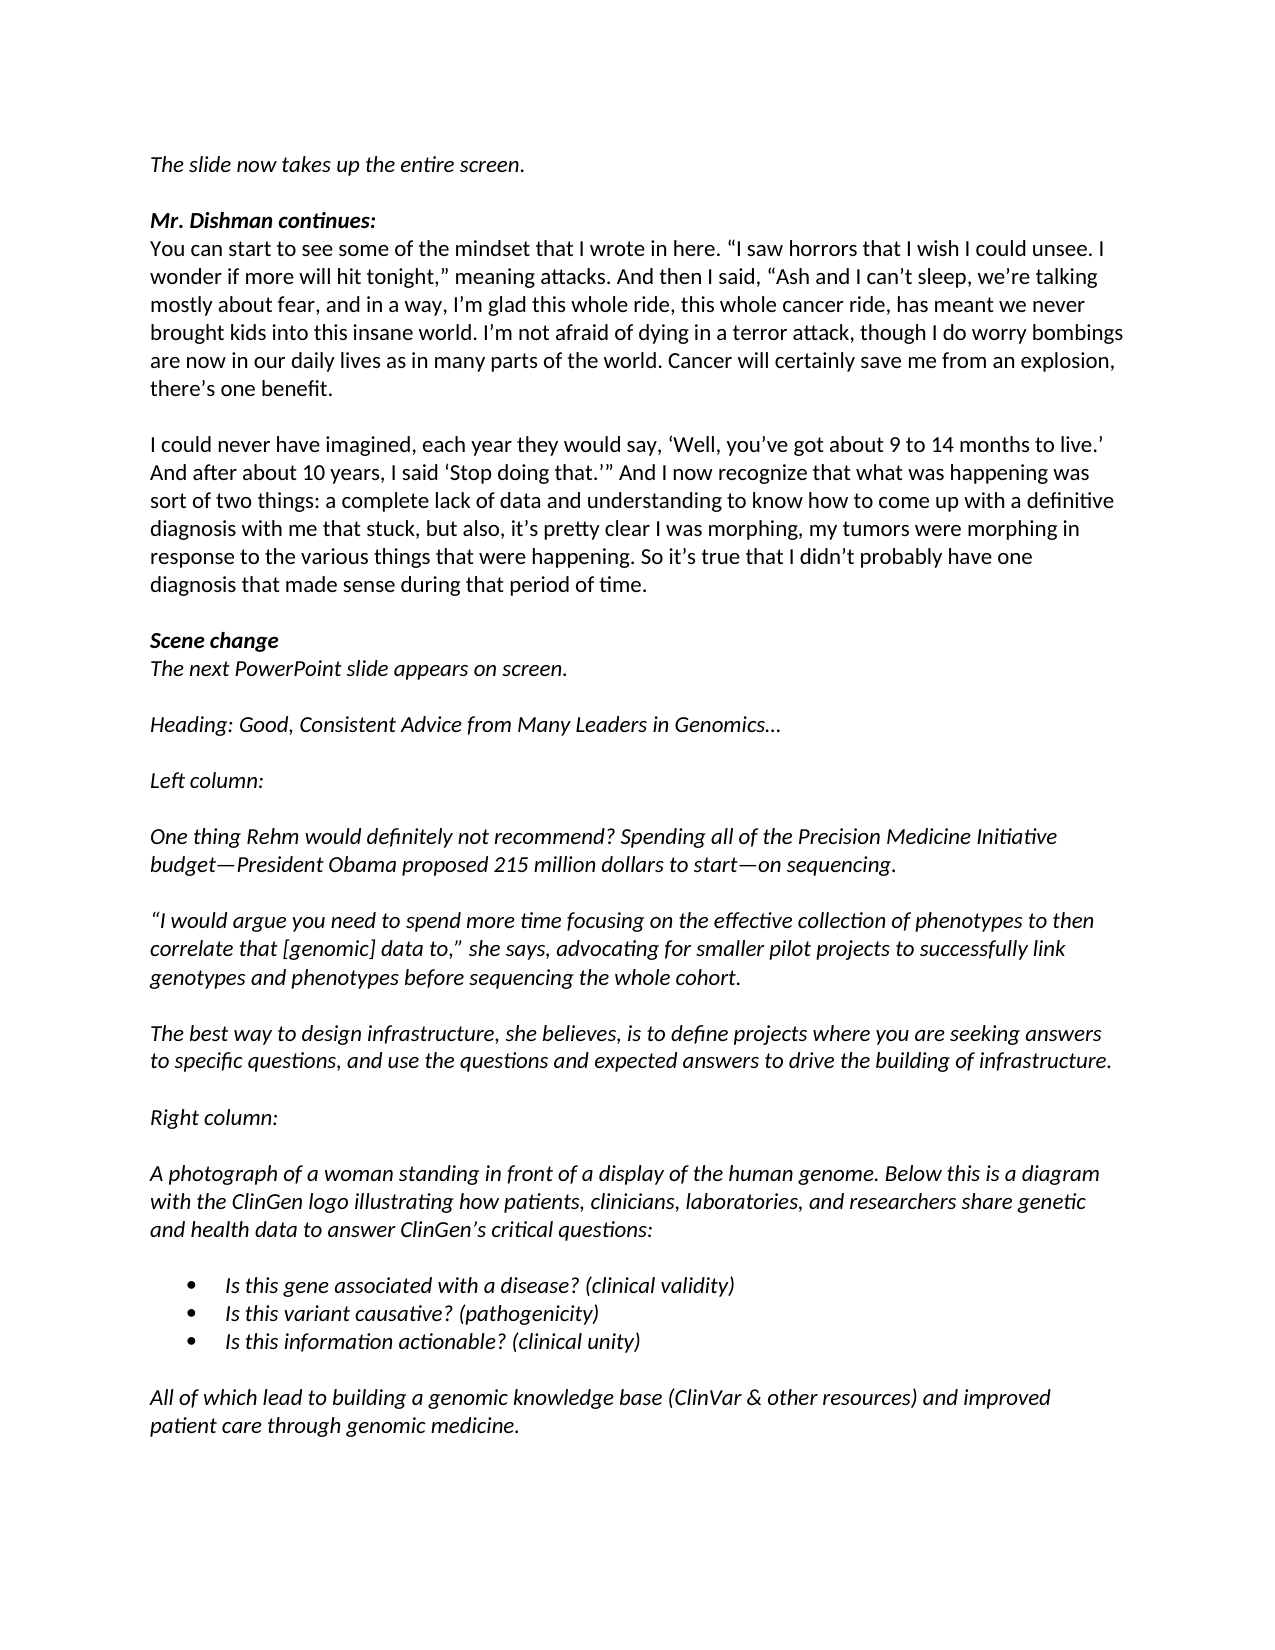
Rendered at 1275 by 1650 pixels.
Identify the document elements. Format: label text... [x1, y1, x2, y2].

text “I would argue you need to spend more time focusing on the effective collection of phenotypes to then correlate that [genomic] data to,” she says, advocating for smaller pilot projects to successfully link genotypes and phenotypes before sequencing the whole cohort. [150, 907, 1125, 991]
list Is this variant causative? (pathogenicity) [187, 1299, 1125, 1327]
text The next PowerPoint slide appears on screen. [150, 654, 1125, 682]
text Left column: [150, 766, 1125, 794]
subtitle Mr. Dishman continues: [150, 206, 1125, 234]
text A photograph of a woman standing in front of a display of the human genome. Below this is a diagram with the ClinGen logo illustrating how patients, clinicians, laboratories, and researchers share genetic and health data to answer ClinGen’s critical questions: [150, 1159, 1125, 1243]
subtitle Scene change [150, 626, 1125, 654]
text I could never have imagined, each year they would say, ‘Well, you’ve got about 9 to 14 months to live.’ And after about 10 years, I said ‘Stop doing that.’” And I now recognize that what was happening was sort of two things: a complete lack of data and understanding to know how to come up with a definitive diagnosis with me that stuck, but also, it’s pretty clear I was morphing, my tumors were morphing in response to the various things that were happening. So it’s true that I didn’t probably have one diagnosis that made sense during that period of time. [150, 430, 1125, 598]
text You can start to see some of the mindset that I wrote in here. “I saw horrors that I wish I could unsee. I wonder if more will hit tonight,” meaning attacks. And then I said, “Ash and I can’t sleep, we’re talking mostly about fear, and in a way, I’m glad this whole ride, this whole cancer ride, has meant we never brought kids into this insane world. I’m not afraid of dying in a terror attack, though I do worry bombings are now in our daily lives as in many parts of the world. Cancer will certainly save me from an explosion, there’s one benefit. [150, 234, 1125, 402]
text The slide now takes up the entire screen. [150, 150, 1125, 178]
text Heading: Good, Consistent Advice from Many Leaders in Genomics… [150, 710, 1125, 738]
text All of which lead to building a genomic knowledge base (ClinVar & other resources) and improved patient care through genomic medicine. [150, 1383, 1125, 1439]
list Is this gene associated with a disease? (clinical validity) [187, 1271, 1125, 1299]
text The best way to design infrastructure, she believes, is to define projects where you are seeking answers to specific questions, and use the questions and expected answers to drive the building of infrastructure. [150, 1019, 1125, 1075]
text One thing Rehm would definitely not recommend? Spending all of the Precision Medicine Initiative budget—President Obama proposed 215 million dollars to start—on sequencing. [150, 822, 1125, 878]
text Right column: [150, 1103, 1125, 1131]
list Is this information actionable? (clinical unity) [187, 1327, 1125, 1355]
